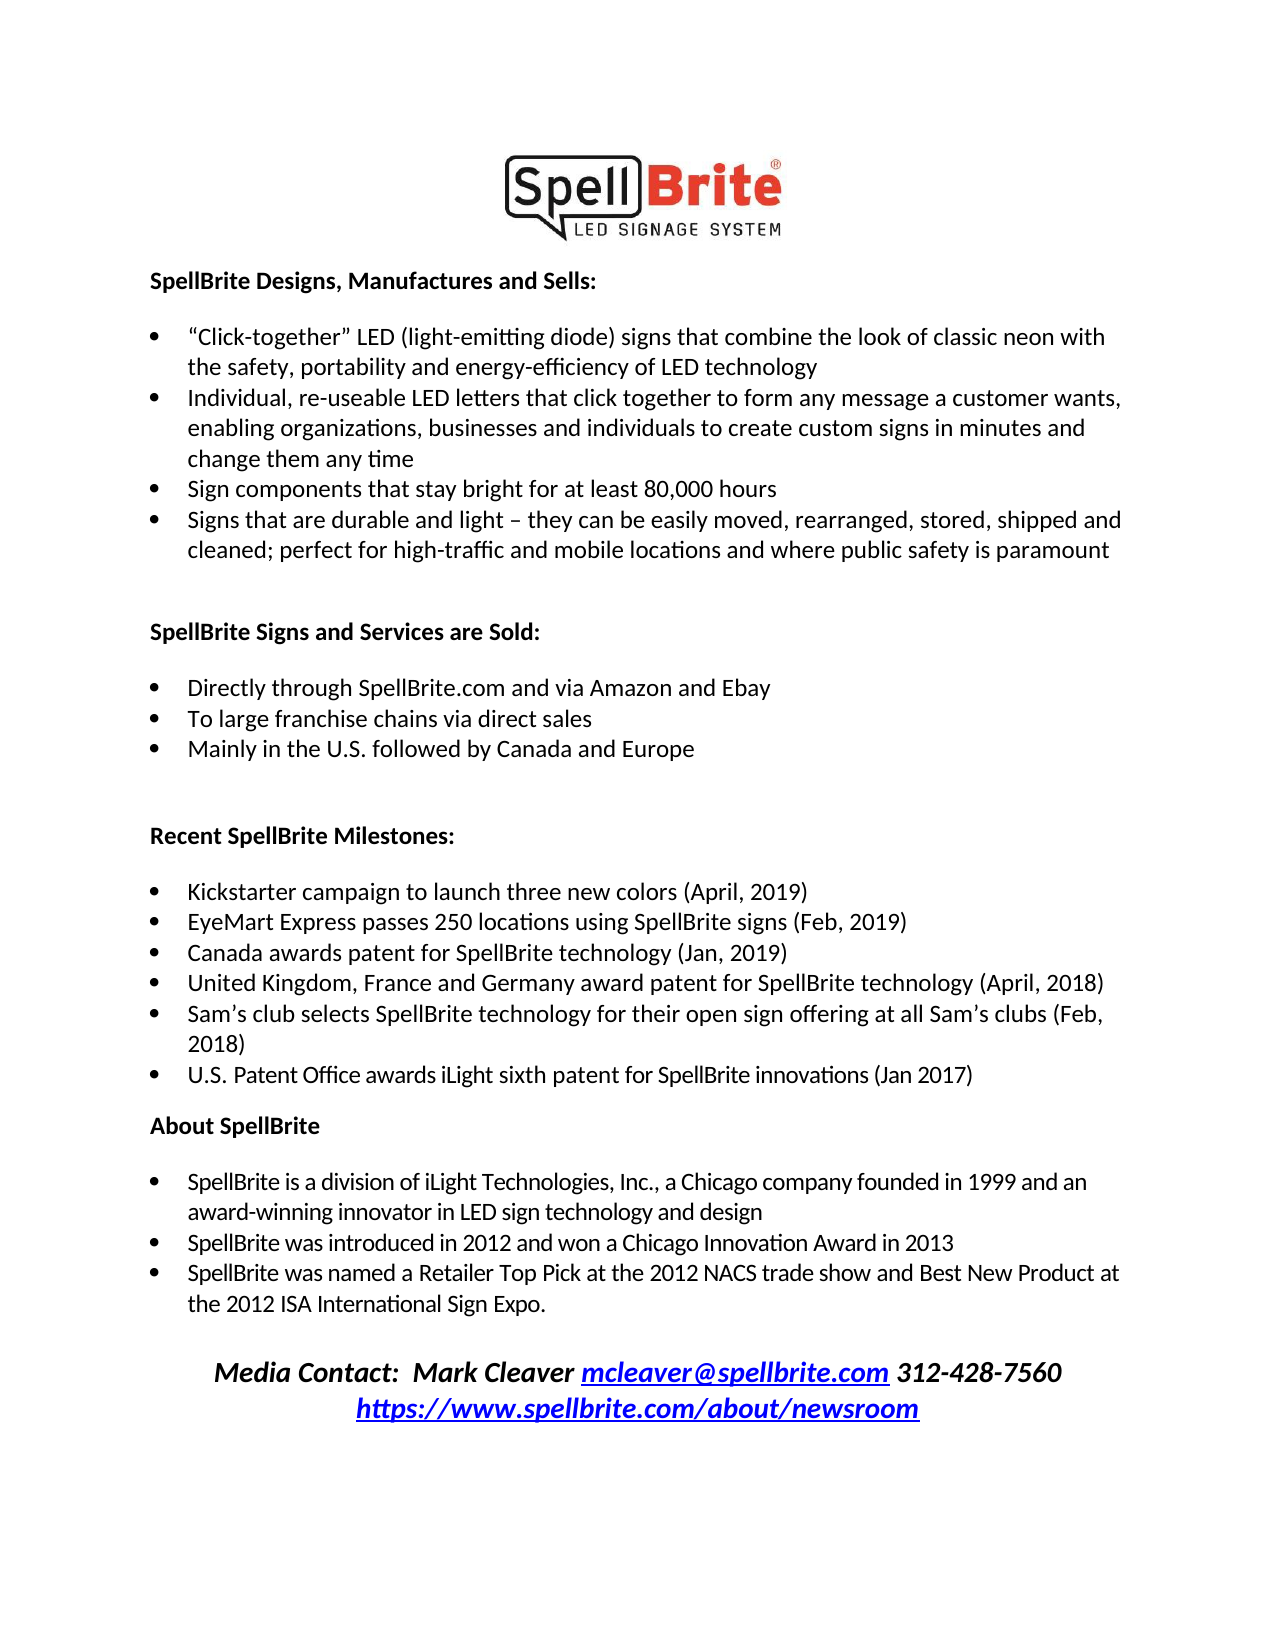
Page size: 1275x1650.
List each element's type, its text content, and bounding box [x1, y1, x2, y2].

text SpellBrite Signs and Services are Sold: [150, 617, 1125, 647]
list U.S. Patent Office awards iLight sixth patent for SpellBrite innovations (Jan 2017) [150, 1059, 1125, 1089]
text Media Contact: Mark Cleaver mcleaver@spellbrite.com 312-428-7560 [150, 1354, 1125, 1390]
list “Click-together” LED (light-emitting diode) signs that combine the look of classic neon with the safety, portability and energy-efficiency of LED technology [150, 321, 1125, 382]
list SpellBrite is a division of iLight Technologies, Inc., a Chicago company founded in 1999 and an award-winning innovator in LED sign technology and design [150, 1166, 1125, 1227]
list Sam’s club selects SpellBrite technology for their open sign offering at all Sam’s clubs (Feb, 2018) [150, 998, 1125, 1059]
text Recent SpellBrite Milestones: [150, 820, 1125, 850]
text SpellBrite Designs, Manufactures and Sells: [150, 265, 1125, 296]
list SpellBrite was introduced in 2012 and won a Chicago Innovation Award in 2013 [150, 1227, 1125, 1257]
list Canada awards patent for SpellBrite technology (Jan, 2019) [150, 937, 1125, 967]
list Individual, re-useable LED letters that click together to form any message a customer wants, enabling organizations, businesses and individuals to create custom signs in minutes and change them any time [150, 382, 1125, 474]
list Mainly in the U.S. followed by Canada and Europe [150, 733, 1125, 764]
list EyeMart Express passes 250 locations using SpellBrite signs (Feb, 2019) [150, 906, 1125, 937]
list Signs that are durable and light – they can be easily moved, rearranged, stored, shipped and cleaned; perfect for high-traffic and mobile locations and where public safety is paramount [150, 504, 1125, 565]
picture [497, 150, 788, 247]
list Sign components that stay bright for at least 80,000 hours [150, 474, 1125, 504]
list United Kingdom, France and Germany award patent for SpellBrite technology (April, 2018) [150, 967, 1125, 998]
list Directly through SpellBrite.com and via Amazon and Ebay [150, 672, 1125, 703]
list Kickstarter campaign to launch three new colors (April, 2019) [150, 876, 1125, 906]
text About SpellBrite [150, 1110, 1125, 1141]
text https://www.spellbrite.com/about/newsroom [150, 1390, 1125, 1425]
list SpellBrite was named a Retailer Top Pick at the 2012 NACS trade show and Best New Product at the 2012 ISA International Sign Expo. [150, 1257, 1125, 1318]
list To large franchise chains via direct sales [150, 703, 1125, 733]
